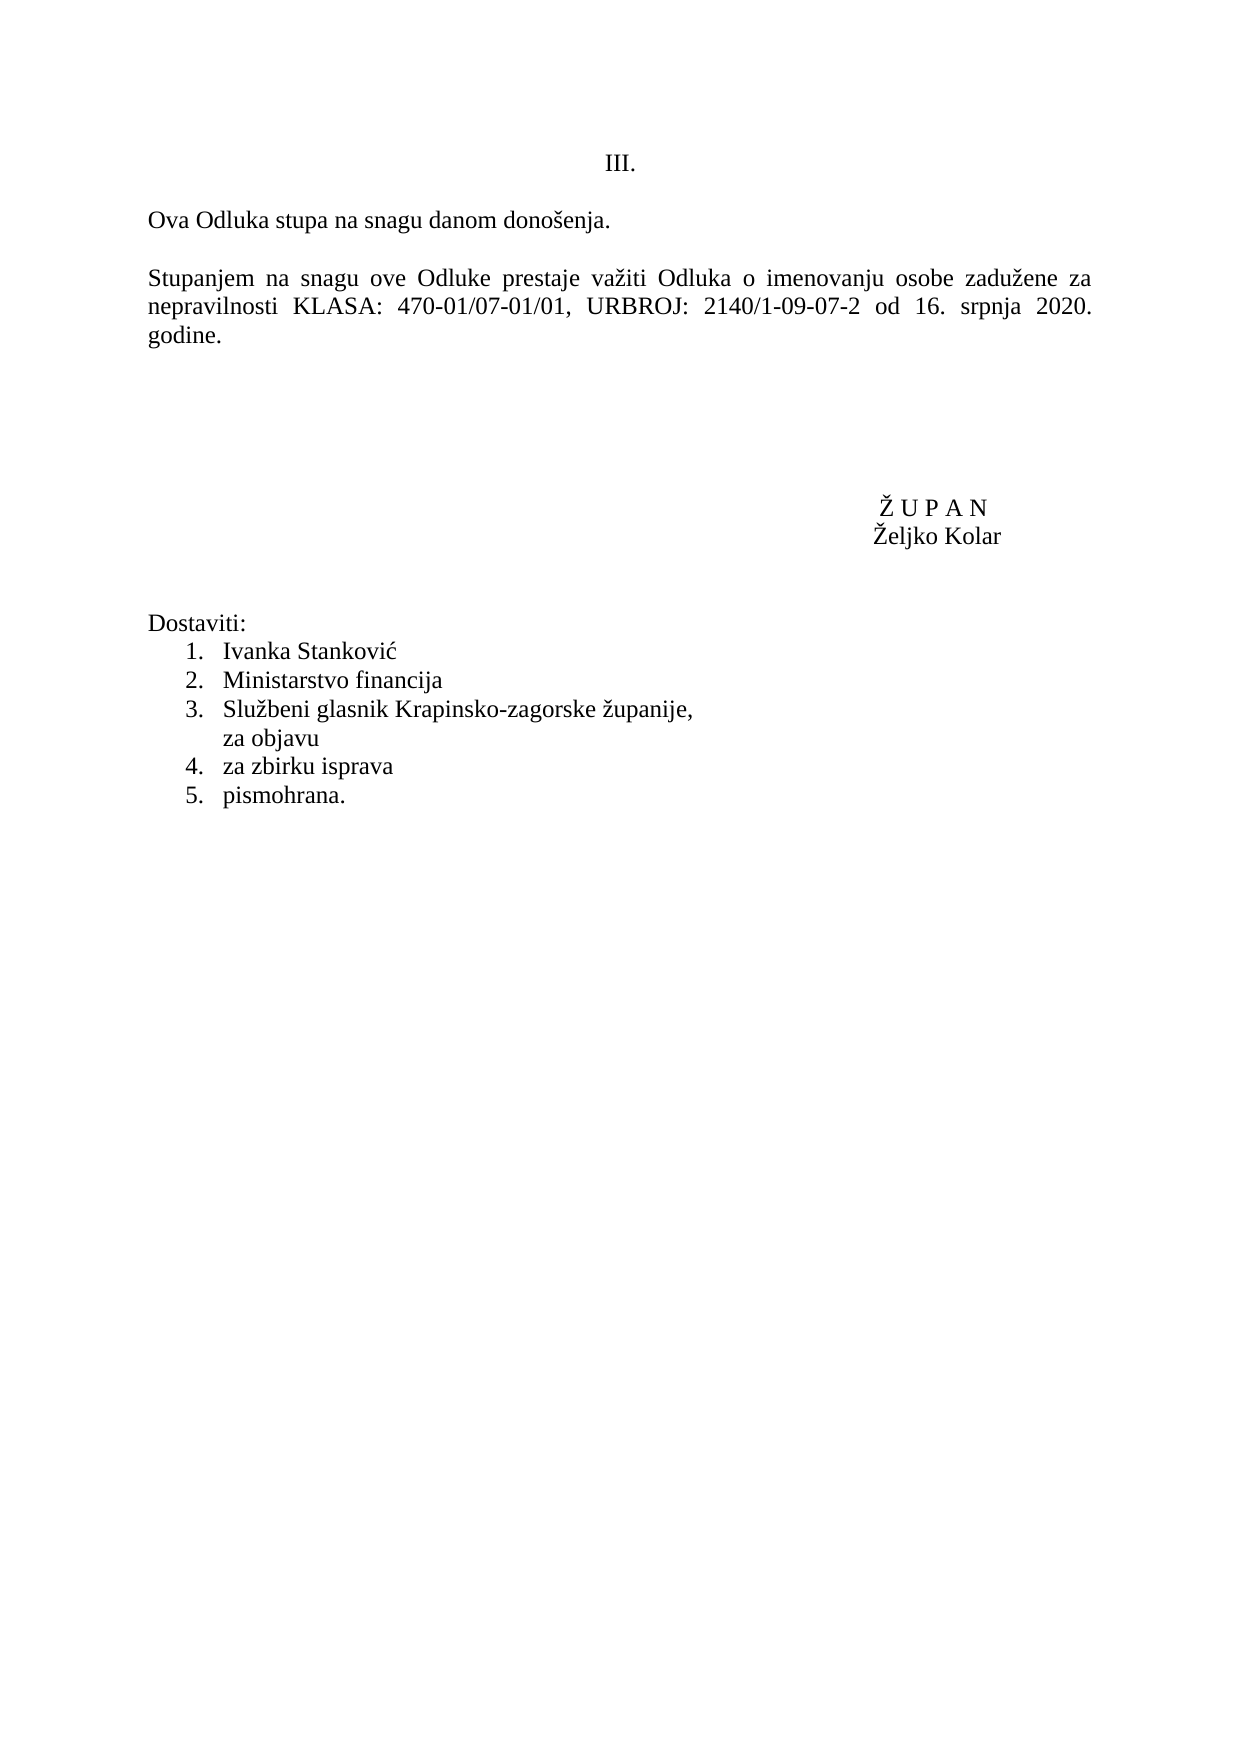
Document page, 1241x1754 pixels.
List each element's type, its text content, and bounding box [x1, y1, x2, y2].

list Ova Odluka stupa na snagu danom donošenja. [148, 205, 1093, 234]
list Službeni glasnik Krapinsko-zagorske županije, [185, 694, 1093, 723]
list Stupanjem na snagu ove Odluke prestaje važiti Odluka o imenovanju osobe zadužene za nepravilnosti KLASA: 470-01/07-01/01, URBROJ: 2140/1-09-07-2 od 16. srpnja 2020. godine. [148, 263, 1093, 349]
list pismohrana. [185, 780, 1093, 809]
list Ministarstvo financija [185, 665, 1093, 694]
list za zbirku isprava [185, 751, 1093, 780]
text Dostaviti: [148, 608, 1093, 636]
list III. [148, 148, 1093, 176]
text Ž U P A N [148, 493, 1093, 521]
text za objavu [223, 723, 1093, 751]
list Ivanka Stanković [185, 636, 1093, 665]
text Željko Kolar [148, 521, 1093, 550]
